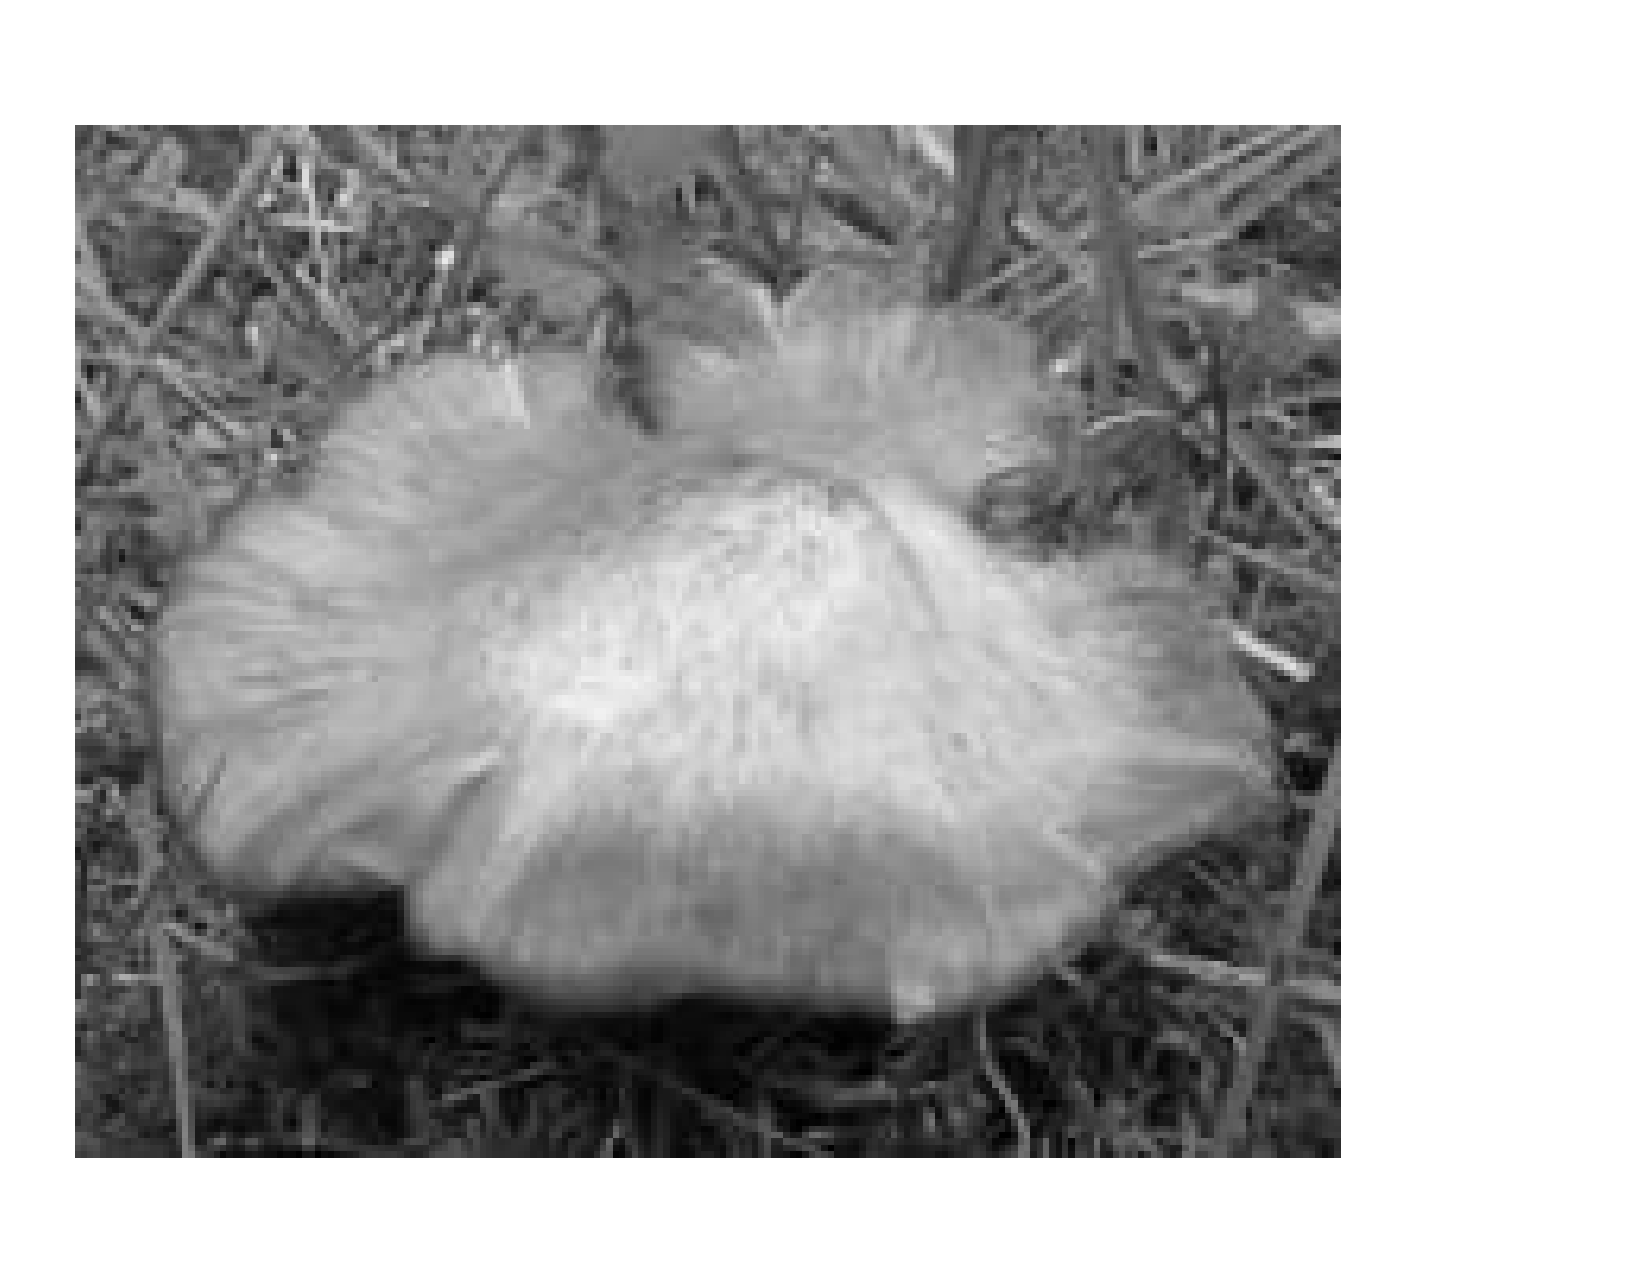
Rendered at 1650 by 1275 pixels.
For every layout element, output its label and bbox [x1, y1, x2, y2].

picture [75, 125, 1341, 1158]
